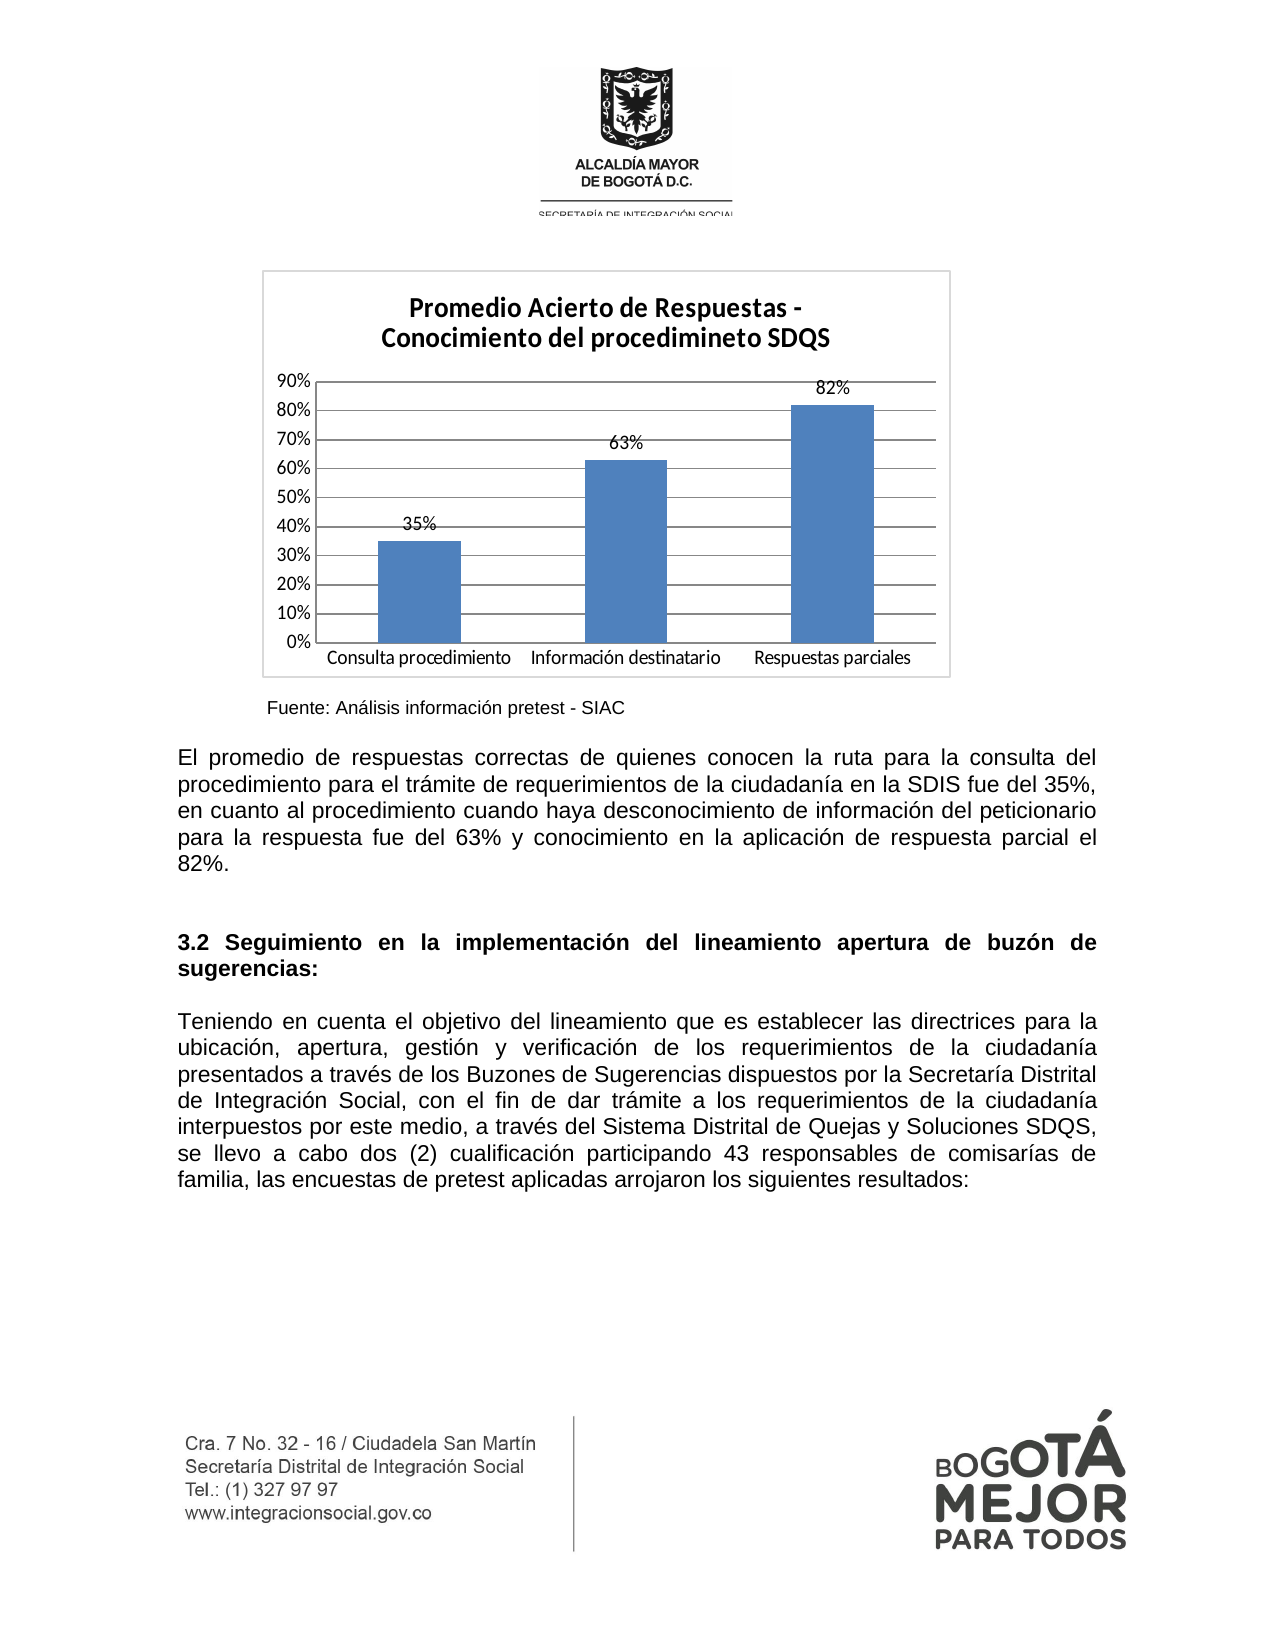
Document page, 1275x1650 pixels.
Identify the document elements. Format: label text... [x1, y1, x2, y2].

text Fuente: Análisis información pretest - SIAC [177, 696, 1098, 718]
text El promedio de respuestas correctas de quienes conocen la ruta para la consulta del procedimiento para el trámite de requerimientos de la ciudadanía en la SDIS fue del 35%, en cuanto al procedimiento cuando haya desconocimiento de información del peticionario para la respuesta fue del 63% y conocimiento en la aplicación de respuesta parcial el 82%. [177, 744, 1098, 876]
text Teniendo en cuenta el objetivo del lineamiento que es establecer las directrices para la ubicación, apertura, gestión y verificación de los requerimientos de la ciudadanía presentados a través de los Buzones de Sugerencias dispuestos por la Secretaría Distrital de Integración Social, con el fin de dar trámite a los requerimientos de la ciudadanía interpuestos por este medio, a través del Sistema Distrital de Quejas y Soluciones SDQS, se llevo a cabo dos (2) cualificación participando 43 responsables de comisarías de familia, las encuestas de pretest aplicadas arrojaron los siguientes resultados: [177, 1008, 1098, 1192]
text 3.2 Seguimiento en la implementación del lineamiento apertura de buzón de sugerencias: [177, 929, 1098, 982]
picture [177, 1382, 1275, 1577]
picture [538, 67, 733, 215]
